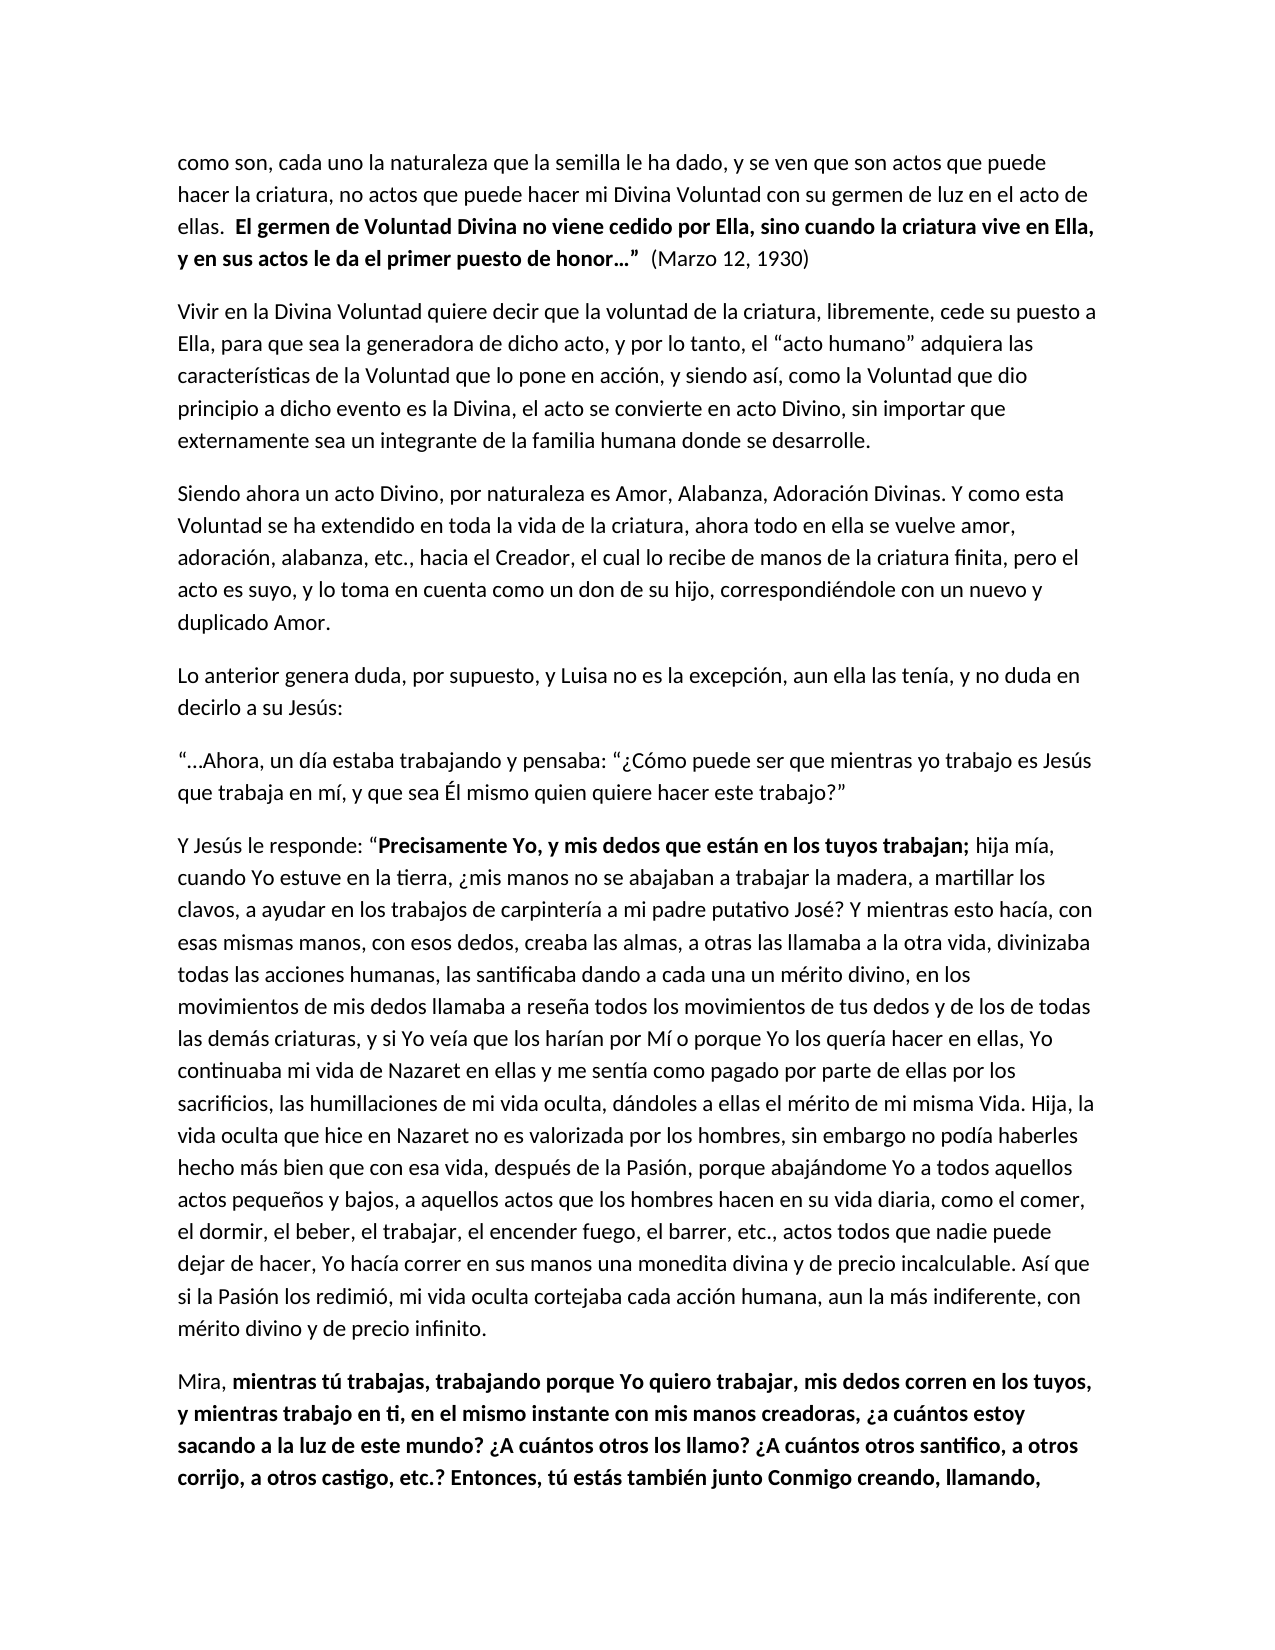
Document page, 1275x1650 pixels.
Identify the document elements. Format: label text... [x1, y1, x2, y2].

text Vivir en la Divina Voluntad quiere decir que la voluntad de la criatura, libremente, cede su puesto a Ella, para que sea la generadora de dicho acto, y por lo tanto, el “acto humano” adquiera las características de la Voluntad que lo pone en acción, y siendo así, como la Voluntad que dio principio a dicho evento es la Divina, el acto se convierte en acto Divino, sin importar que externamente sea un integrante de la familia humana donde se desarrolle. [177, 297, 1098, 454]
text Siendo ahora un acto Divino, por naturaleza es Amor, Alabanza, Adoración Divinas. Y como esta Voluntad se ha extendido en toda la vida de la criatura, ahora todo en ella se vuelve amor, adoración, alabanza, etc., hacia el Creador, el cual lo recibe de manos de la criatura finita, pero el acto es suyo, y lo toma en cuenta como un don de su hijo, correspondiéndole con un nuevo y duplicado Amor. [177, 479, 1098, 636]
text Lo anterior genera duda, por supuesto, y Luisa no es la excepción, aun ella las tenía, y no duda en decirlo a su Jesús: [177, 661, 1098, 721]
text “…Ahora, un día estaba trabajando y pensaba: “¿Cómo puede ser que mientras yo trabajo es Jesús que trabaja en mí, y que sea Él mismo quien quiere hacer este trabajo?” [177, 746, 1098, 806]
text Y Jesús le responde: “Precisamente Yo, y mis dedos que están en los tuyos trabajan; hija mía, cuando Yo estuve en la tierra, ¿mis manos no se abajaban a trabajar la madera, a martillar los clavos, a ayudar en los trabajos de carpintería a mi padre putativo José? Y mientras esto hacía, con esas mismas manos, con esos dedos, creaba las almas, a otras las llamaba a la otra vida, divinizaba todas las acciones humanas, las santificaba dando a cada una un mérito divino, en los movimientos de mis dedos llamaba a reseña todos los movimientos de tus dedos y de los de todas las demás criaturas, y si Yo veía que los harían por Mí o porque Yo los quería hacer en ellas, Yo continuaba mi vida de Nazaret en ellas y me sentía como pagado por parte de ellas por los sacrificios, las humillaciones de mi vida oculta, dándoles a ellas el mérito de mi misma Vida. Hija, la vida oculta que hice en Nazaret no es valorizada por los hombres, sin embargo no podía haberles hecho más bien que con esa vida, después de la Pasión, porque abajándome Yo a todos aquellos actos pequeños y bajos, a aquellos actos que los hombres hacen en su vida diaria, como el comer, el dormir, el beber, el trabajar, el encender fuego, el barrer, etc., actos todos que nadie puede dejar de hacer, Yo hacía correr en sus manos una monedita divina y de precio incalculable. Así que si la Pasión los redimió, mi vida oculta cortejaba cada acción humana, aun la más indiferente, con mérito divino y de precio infinito. [177, 831, 1098, 1342]
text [177, 148, 1098, 272]
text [177, 1367, 1098, 1492]
